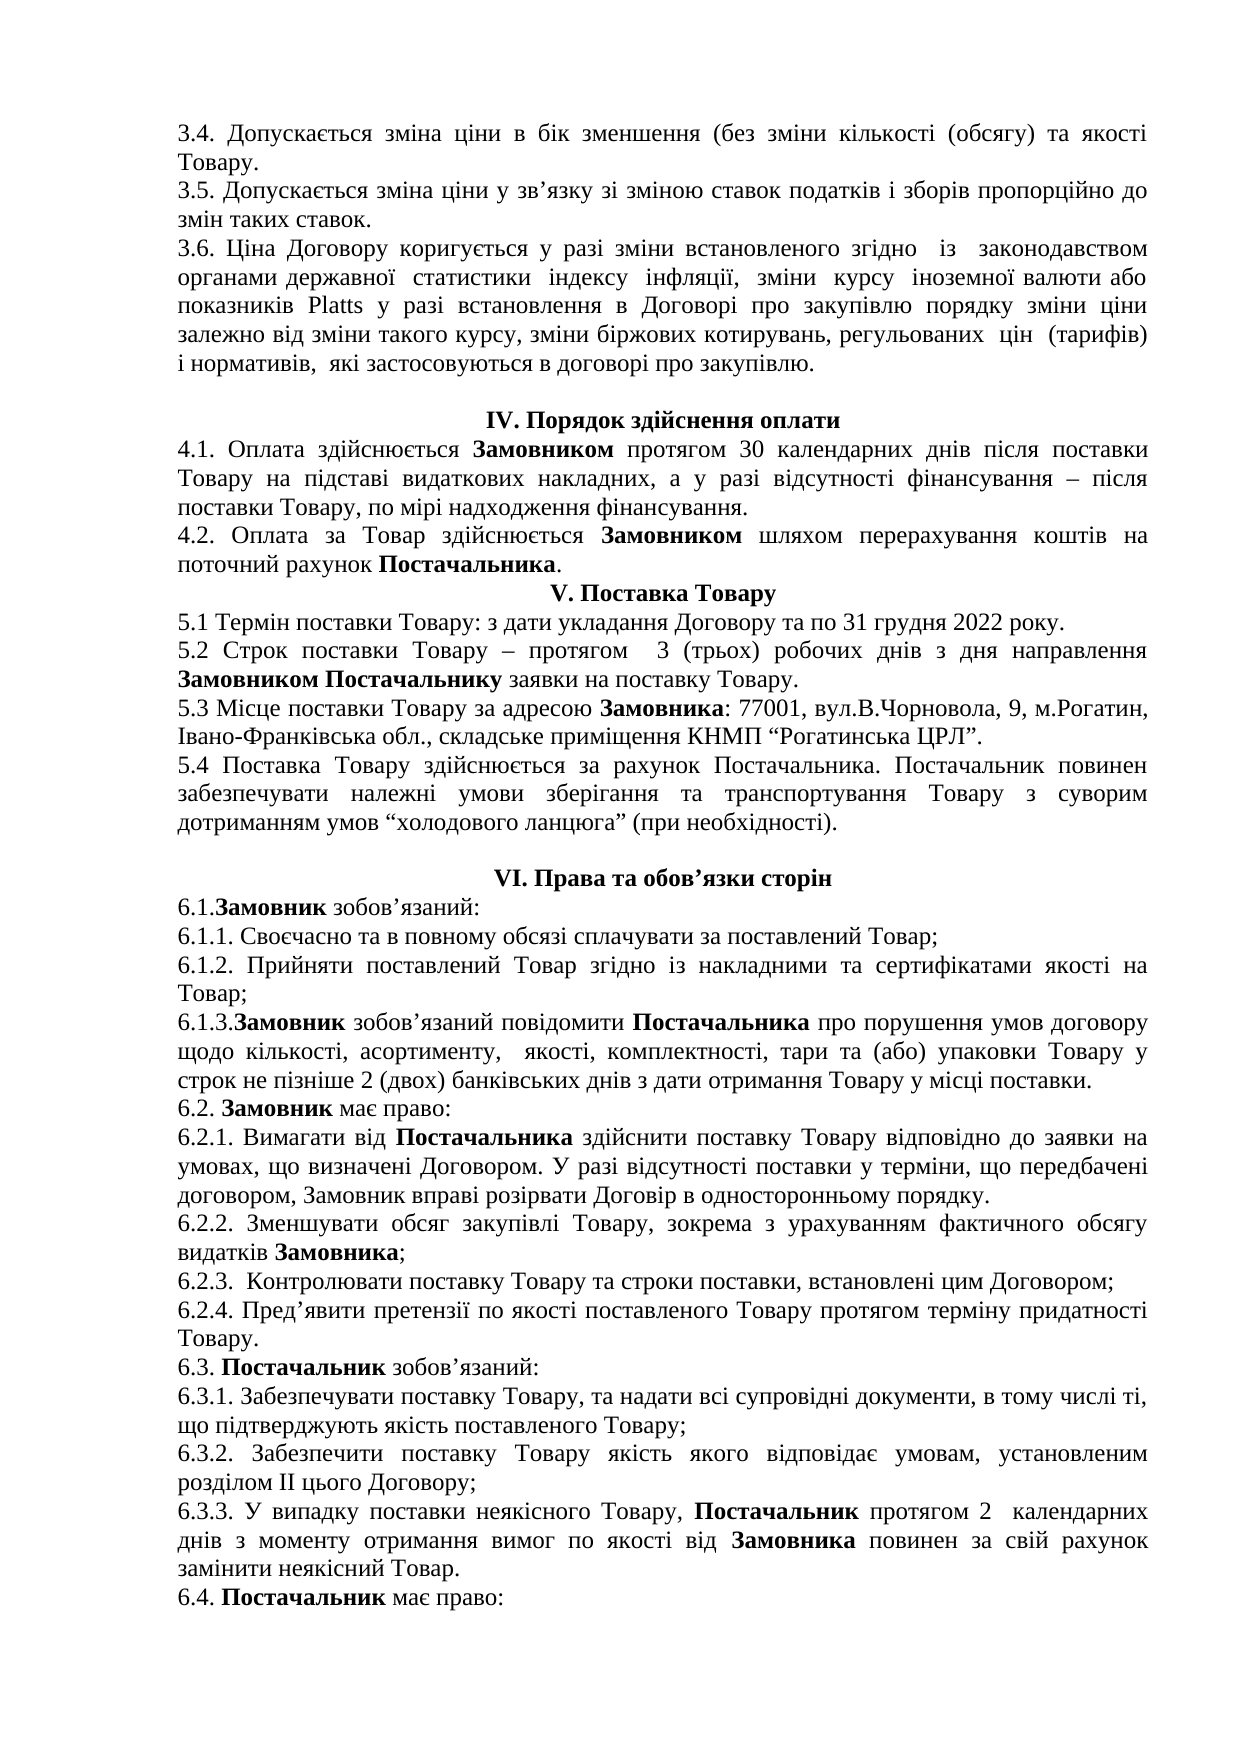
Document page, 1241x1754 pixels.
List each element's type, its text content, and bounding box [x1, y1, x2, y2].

text VІ. Права та обов’язки сторін [177, 863, 1149, 892]
text ІV. Порядок здійснення оплати [177, 406, 1149, 434]
text 5.1 Термін поставки Товару: з дати укладання Договору та по 31 грудня 2022 року. [177, 607, 1149, 636]
text 3.5. Допускається зміна ціни у зв’язку зі зміною ставок податків і зборів пропорційно до змін таких ставок. [177, 176, 1149, 233]
text 6.2.3. Контролювати поставку Товару та строки поставки, встановлені цим Договором; [177, 1266, 1149, 1295]
text 5.4 Поставка Товару здійснюється за рахунок Постачальника. Постачальник повинен забезпечувати належні умови зберігання та транспортування Товару з суворим дотриманням умов “холодового ланцюга” (при необхідності). [177, 750, 1148, 836]
text 6.4. Постачальник має право: [177, 1582, 1149, 1611]
text V. Поставка Товару [177, 578, 1149, 607]
text 6.3. Постачальник зобов’язаний: [177, 1352, 1149, 1381]
text 4.1. Оплата здійснюється Замовником протягом 30 календарних днів після поставки Товару на підставі видаткових накладних, а у разі відсутності фінансування – після поставки Товару, по мірі надходження фінансування. [177, 434, 1149, 521]
text 6.1.1. Своєчасно та в повному обсязі сплачувати за поставлений Товар; [177, 921, 1149, 950]
text 5.3 Місце поставки Товару за адресою Замовника: 77001, вул.В.Чорновола, 9, м.Рогатин, Івано-Франківська обл., складське приміщення КНМП “Рогатинська ЦРЛ”. [177, 693, 1148, 750]
text 6.1.Замовник зобов’язаний: [177, 892, 1149, 921]
text 6.2. Замовник має право: [177, 1093, 1149, 1122]
text 6.2.4. Пред’явити претензії по якості поставленого Товару протягом терміну придатності Товару. [177, 1295, 1149, 1352]
text 6.1.3.Замовник зобов’язаний повідомити Постачальника про порушення умов договору щодо кількості, асортименту, якості, комплектності, тари та (або) упаковки Товару у строк не пізніше 2 (двох) банківських днів з дати отримання Товару у місці поставки. [177, 1007, 1149, 1093]
text 6.2.1. Вимагати від Постачальника здійснити поставку Товару відповідно до заявки на умовах, що визначені Договором. У разі відсутності поставки у терміни, що передбачені договором, Замовник вправі розірвати Договір в односторонньому порядку. [177, 1122, 1149, 1208]
text 5.2 Строк поставки Товару – протягом 3 (трьох) робочих днів з дня направлення Замовником Постачальнику заявки на поставку Товару. [177, 636, 1149, 693]
text 3.4. Допускається зміна ціни в бік зменшення (без зміни кількості (обсягу) та якості Товару. [177, 118, 1149, 176]
text 6.3.1. Забезпечувати поставку Товару, та надати всі супровідні документи, в тому числі ті, що підтверджують якість поставленого Товару; [177, 1381, 1149, 1438]
text 6.1.2. Прийняти поставлений Товар згідно із накладними та сертифікатами якості на Товар; [177, 950, 1149, 1007]
text 4.2. Оплата за Товар здійснюється Замовником шляхом перерахування коштів на поточний рахунок Постачальника. [177, 521, 1149, 578]
text 6.3.2. Забезпечити поставку Товару якість якого відповідає умовам, установленим розділом ІІ цього Договору; [177, 1438, 1149, 1496]
text 6.2.2. Зменшувати обсяг закупівлі Товару, зокрема з урахуванням фактичного обсягу видатків Замовника; [177, 1208, 1149, 1266]
text 3.6. Ціна Договору коригується у разі зміни встановленого згідно із законодавством органами державної статистики індексу інфляції, зміни курсу іноземної валюти або показників Platts у разі встановлення в Договорі про закупівлю порядку зміни ціни залежно від зміни такого курсу, зміни біржових котирувань, регульованих цін (тарифів) і нормативів, які застосовуються в договорі про закупівлю. [177, 233, 1149, 377]
text 6.3.3. У випадку поставки неякісного Товару, Постачальник протягом 2 календарних днів з моменту отримання вимог по якості від Замовника повинен за свій рахунок замінити неякісний Товар. [177, 1496, 1149, 1582]
